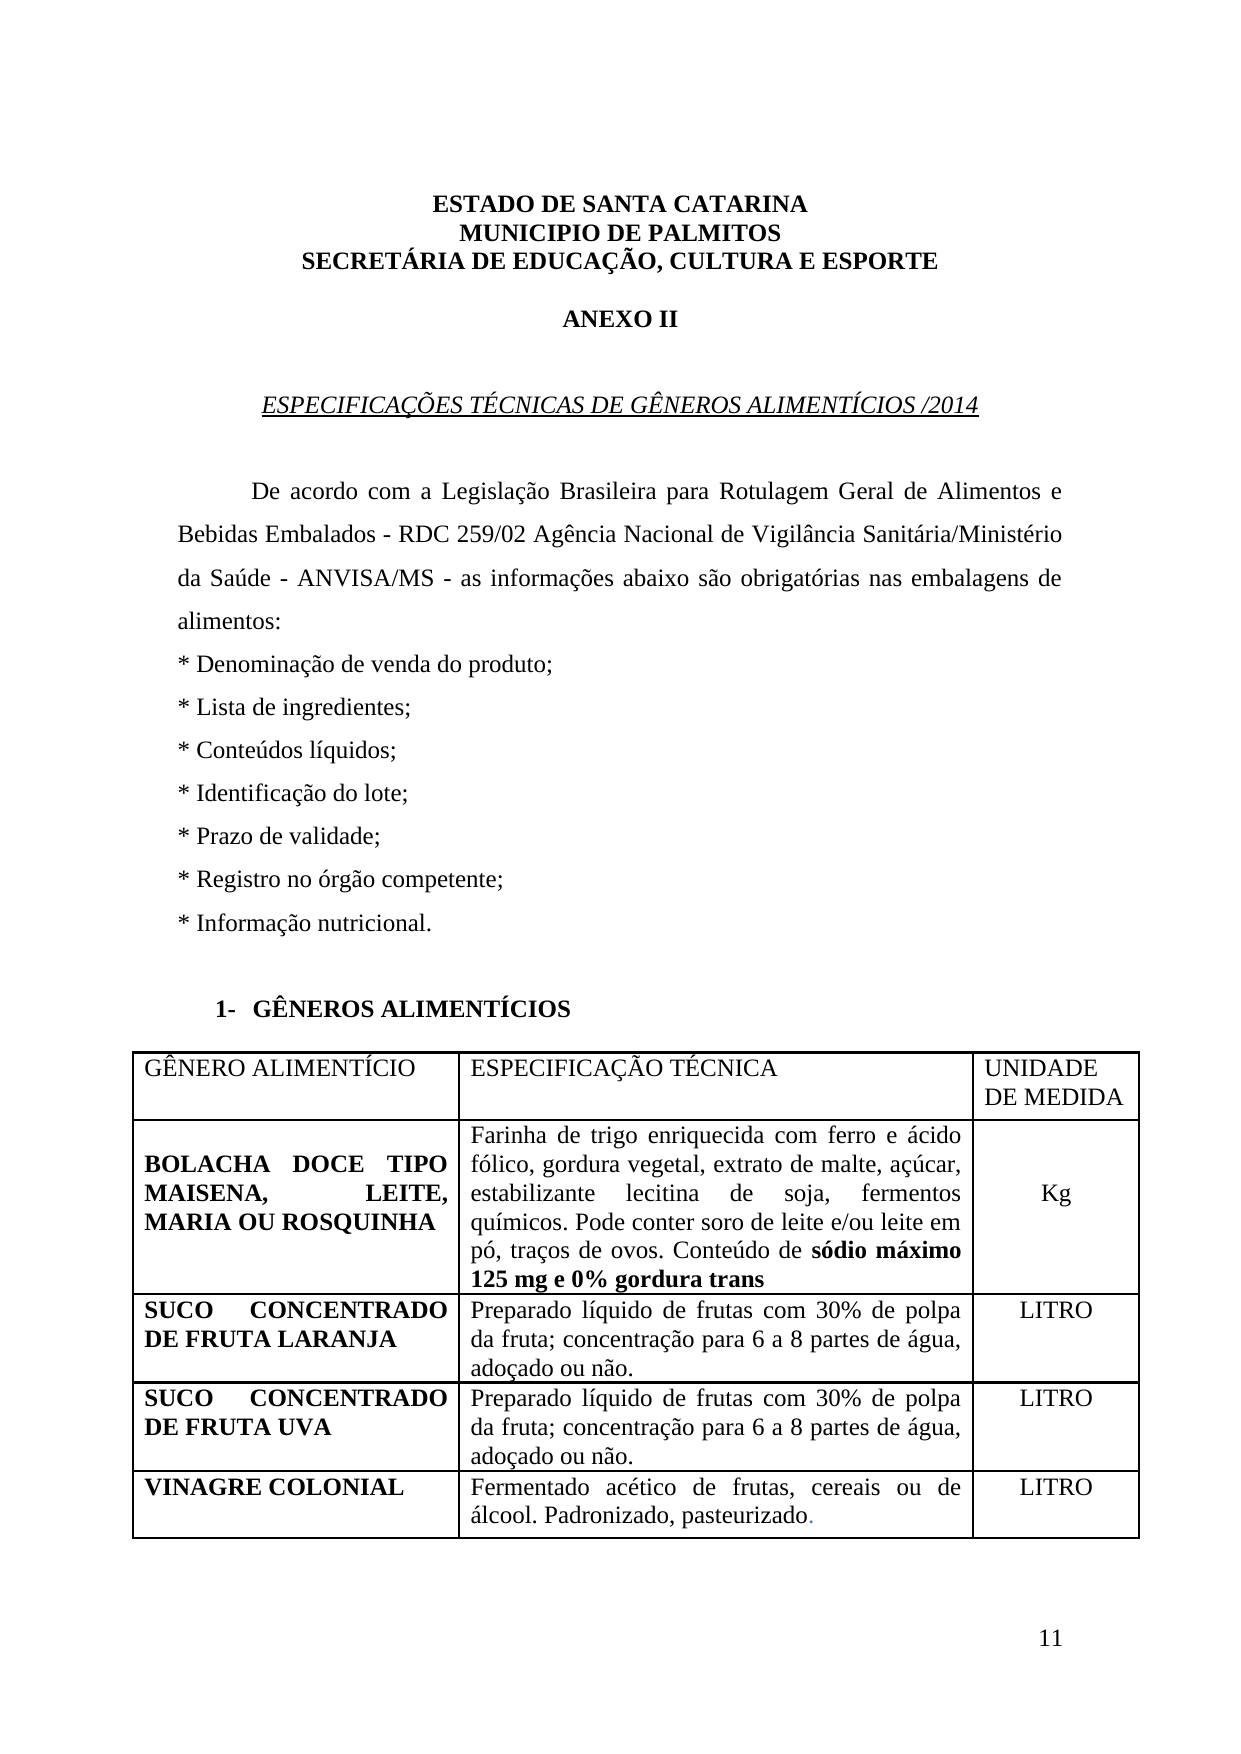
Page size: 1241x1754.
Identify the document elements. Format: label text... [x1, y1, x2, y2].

table_cell VINAGRE COLONIAL [134, 1472, 458, 1537]
text * Informação nutricional. [177, 908, 1063, 936]
text ANEXO II [177, 304, 1063, 333]
table_header GÊNERO ALIMENTÍCIO [134, 1054, 458, 1118]
text * Lista de ingredientes; [177, 692, 1063, 721]
table_header UNIDADE DE MEDIDA [974, 1054, 1138, 1118]
text * Prazo de validade; [177, 821, 1063, 850]
text SECRETÁRIA DE EDUCAÇÃO, CULTURA E ESPORTE [177, 246, 1063, 275]
list GÊNEROS ALIMENTÍCIOS [215, 994, 1063, 1023]
table_cell Preparado líquido de frutas com 30% de polpa da fruta; concentração para 8 partes de água, adoçado ou não. [460, 1384, 972, 1470]
text * Denominação de venda do produto; [177, 649, 1063, 678]
table_cell SUCO CONCENTRADO DE FRUTA UVA [134, 1384, 458, 1470]
text * Identificação do lote; [177, 778, 1063, 807]
text * Conteúdos líquidos; [177, 735, 1063, 764]
table_cell BOLACHA DOCE TIPO MAISENA, LEITE, MARIA OU ROSQUINHA [134, 1121, 458, 1293]
table_cell Farinha de trigo enriquecida com ferro e ácido fólico, gordura vegetal, extrato de malte, açúcar, estabilizante lecitina de soja, fermentos químicos. Pode conter soro de leite e/ou leite em pó, traços de ovos. Conteúdo de sódio máximo 125 mg e 0% gordura trans [460, 1121, 972, 1293]
text MUNICIPIO DE PALMITOS [177, 218, 1063, 246]
text De acordo com a Legislação Brasileira para Rotulagem Geral de Alimentos e Bebidas Embalados - RDC 259/02 Agência Nacional de Vigilância Sanitária/Ministério da Saúde - ANVISA/MS - as informações abaixo são obrigatórias nas embalagens de alimentos: [177, 476, 1063, 634]
table_cell Kg [974, 1121, 1138, 1293]
table_cell SUCO CONCENTRADO DE FRUTA LARANJA [134, 1295, 458, 1381]
subtitle ESPECIFICAÇÕES TÉCNICAS DE GÊNEROS ALIMENTÍCIOS /2014 [177, 390, 1063, 419]
table_cell Preparado líquido de frutas com 30% de polpa da fruta; concentração para 8 partes de água, adoçado ou não. [460, 1295, 972, 1381]
text * Registro no órgão competente; [177, 864, 1063, 893]
table_cell Fermentado acético de frutas, cereais ou de álcool. Padronizado, pasteurizado. [460, 1472, 972, 1537]
table_cell LITRO [974, 1295, 1138, 1381]
table_cell LITRO [974, 1384, 1138, 1470]
table_cell LITRO [974, 1472, 1138, 1537]
text ESTADO DE SANTA CATARINA [177, 189, 1063, 218]
table_header ESPECIFICAÇÃO TÉCNICA [460, 1054, 972, 1118]
